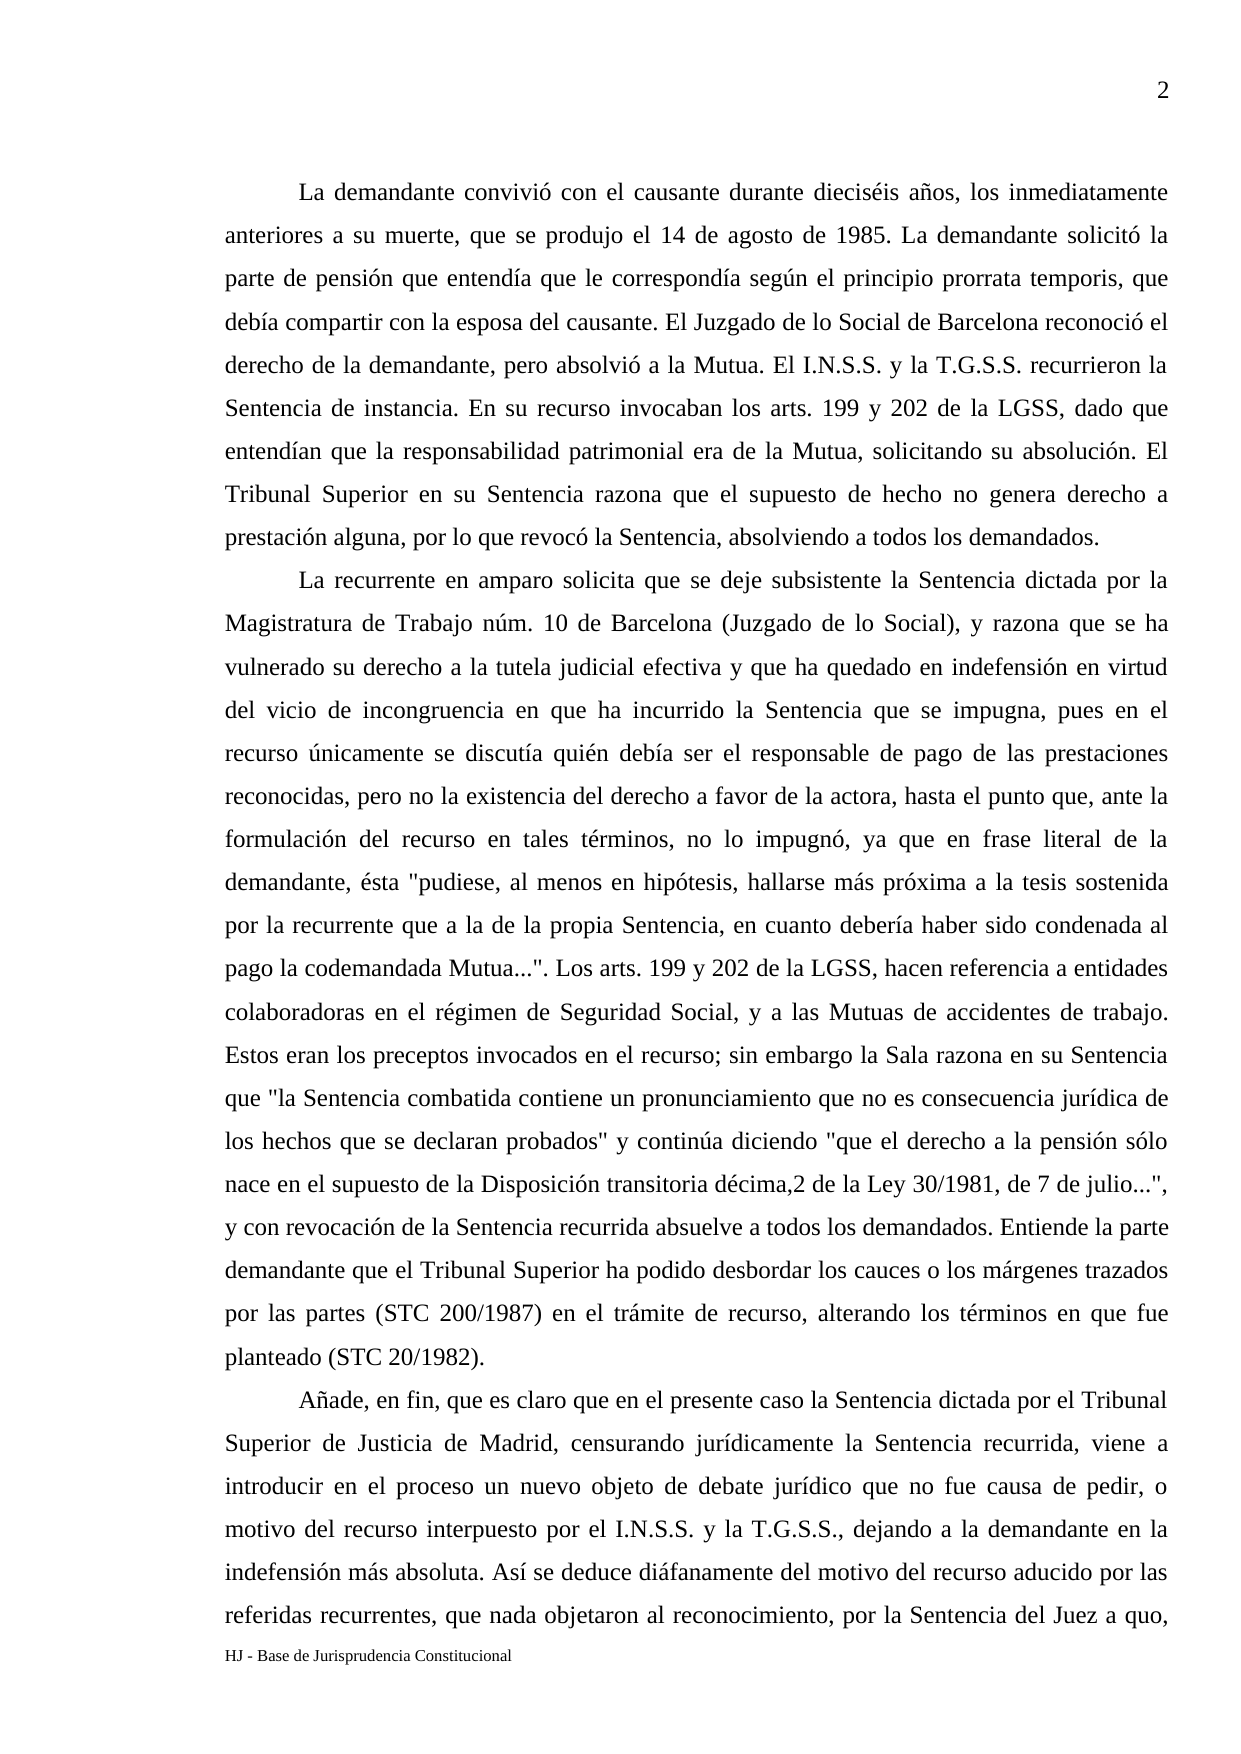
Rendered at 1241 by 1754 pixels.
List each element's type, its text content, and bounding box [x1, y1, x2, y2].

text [224, 1385, 1169, 1629]
text La demandante convivió con el causante durante dieciséis años, los inmediatamente anteriores a su muerte, que se produjo el 14 de agosto de 1985. La demandante solicitó la parte de pensión que entendía que le correspondía según el principio prorrata temporis, que debía compartir con la esposa del causante. El Juzgado de lo Social de Barcelona reconoció el derecho de la demandante, pero absolvió a la Mutua. El I.N.S.S. y la T.G.S.S. recurrieron la Sentencia de instancia. En su recurso invocaban los arts. 199 y 202 de la LGSS, dado que entendían que la responsabilidad patrimonial era de la Mutua, solicitando su absolución. El Tribunal Superior en su Sentencia razona que el supuesto de hecho no genera derecho a prestación alguna, por lo que revocó la Sentencia, absolviendo a todos los demandados. [224, 177, 1169, 551]
text La recurrente en amparo solicita que se deje subsistente la Sentencia dictada por la Magistratura de Trabajo núm. 10 de Barcelona (Juzgado de lo Social), y razona que se ha vulnerado su derecho a la tutela judicial efectiva y que ha quedado en indefensión en virtud del vicio de incongruencia en que ha incurrido la Sentencia que se impugna, pues en el recurso únicamente se discutía quién debía ser el responsable de pago de las prestaciones reconocidas, pero no la existencia del derecho a favor de la actora, hasta el punto que, ante la formulación del recurso en tales términos, no lo impugnó, ya que en frase literal de la demandante, ésta "pudiese, al menos en hipótesis, hallarse más próxima a la tesis sostenida por la recurrente que a la de la propia Sentencia, en cuanto debería haber sido condenada al pago la codemandada Mutua...". Los arts. 199 y 202 de la LGSS, hacen referencia a entidades colaboradoras en el régimen de Seguridad Social, y a las Mutuas de accidentes de trabajo. Estos eran los preceptos invocados en el recurso; sin embargo la Sala razona en su Sentencia que "la Sentencia combatida contiene un pronunciamiento que no es consecuencia jurídica de los hechos que se declaran probados" y continúa diciendo "que el derecho a la pensión sólo nace en el supuesto de la Disposición transitoria décima,2 de la Ley 30/1981, de 7 de julio...", y con revocación de la Sentencia recurrida absuelve a todos los demandados. Entiende la parte demandante que el Tribunal Superior ha podido desbordar los cauces o los márgenes trazados por las partes (STC 200/1987) en el trámite de recurso, alterando los términos en que fue planteado (STC 20/1982). [224, 565, 1169, 1370]
